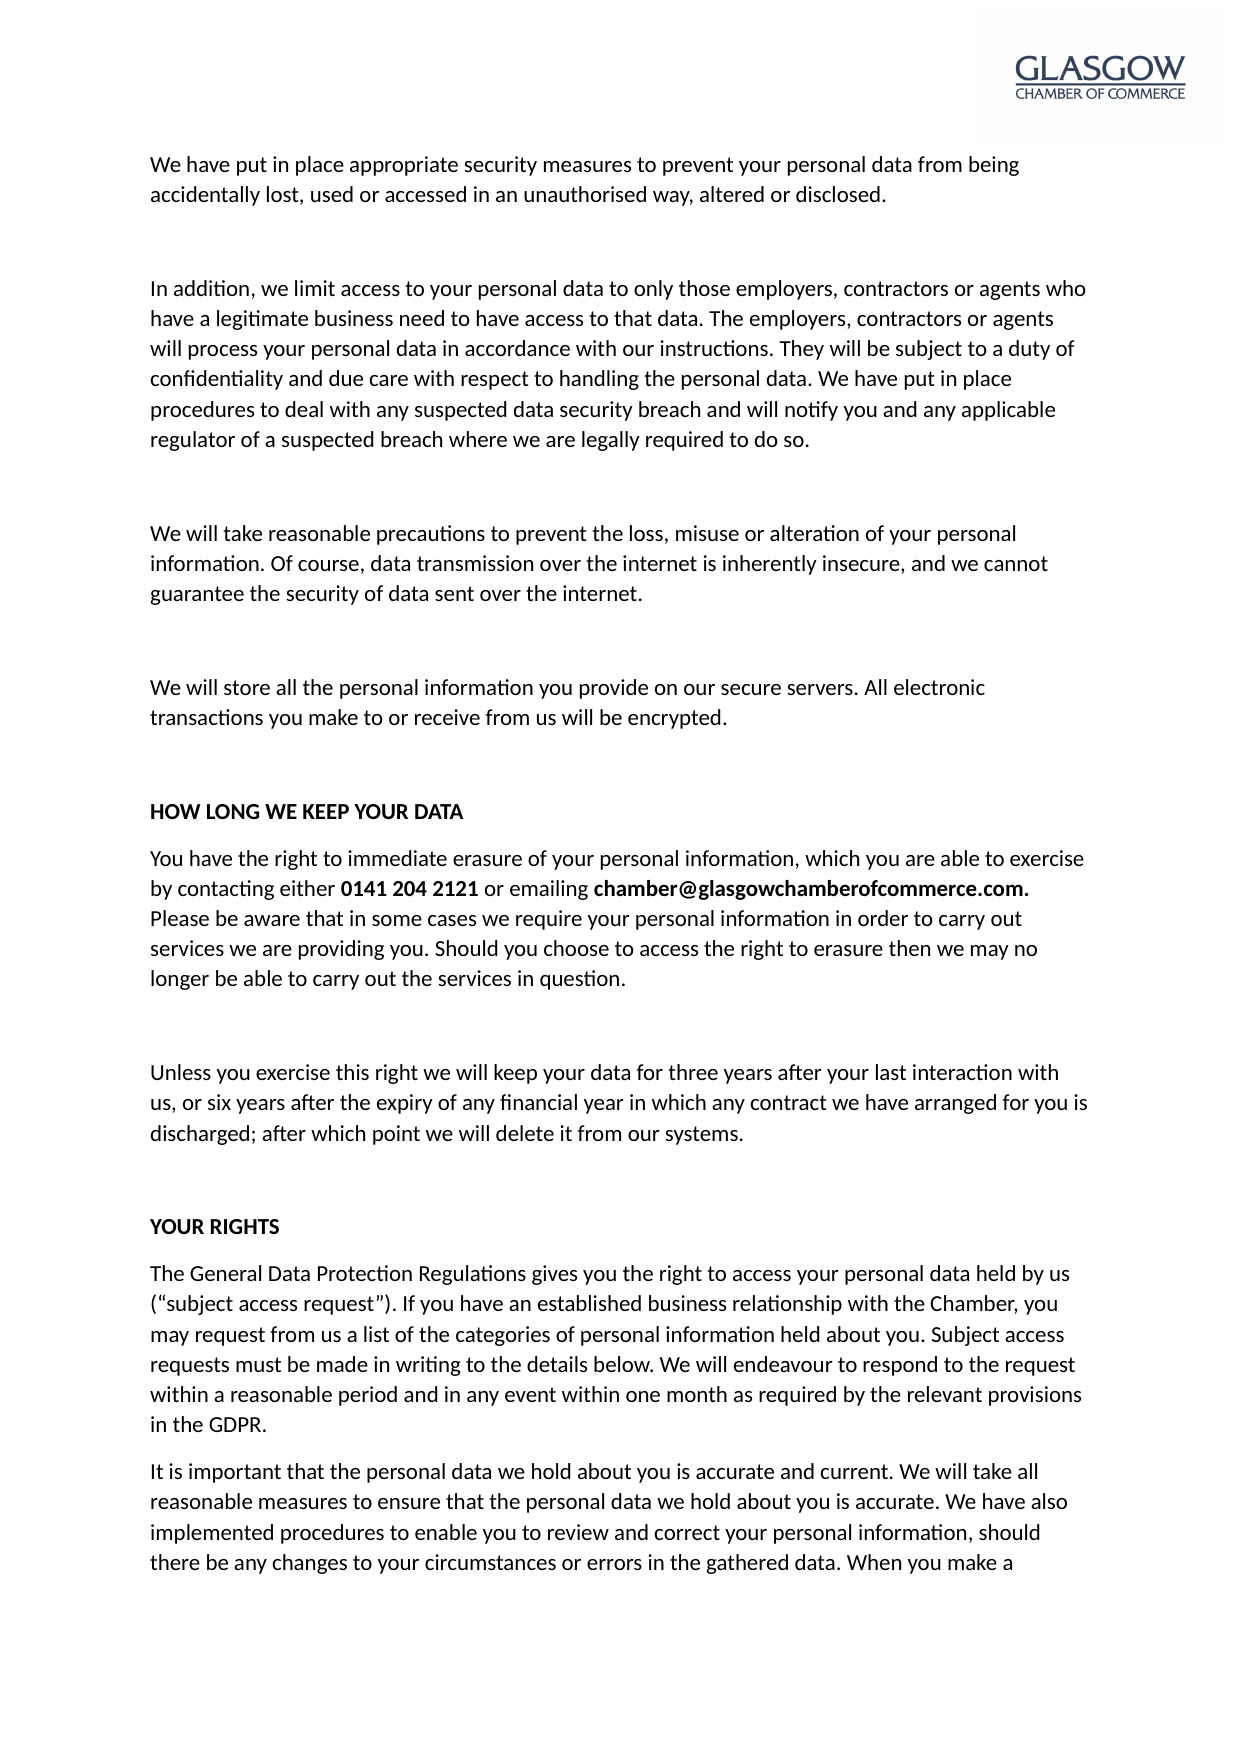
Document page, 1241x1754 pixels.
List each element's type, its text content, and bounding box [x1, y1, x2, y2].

text Unless you exercise this right we will keep your data for three years after your last interaction with us, or six years after the expiry of any financial year in which any contract we have arranged for you is discharged; after which point we will delete it from our systems. [150, 1058, 1090, 1147]
text We will store all the personal information you provide on our secure servers. All electronic transactions you make to or receive from us will be encrypted. [150, 673, 1090, 731]
text In addition, we limit access to your personal data to only those employers, contractors or agents who have a legitimate business need to have access to that data. The employers, contractors or agents will process your personal data in accordance with our instructions. They will be subject to a duty of confidentiality and due care with respect to handling the personal data. We have put in place procedures to deal with any suspected data security breach and will notify you and any applicable regulator of a suspected breach where we are legally required to do so. [150, 274, 1090, 453]
text The General Data Protection Regulations gives you the right to access your personal data held by us (“subject access request”). If you have an established business relationship with the Chamber, you may request from us a list of the categories of personal information held about you. Subject access requests must be made in writing to the details below. We will endeavour to respond to the request within a reasonable period and in any event within one month as required by the relevant provisions in the GDPR. [150, 1259, 1090, 1438]
text We will take reasonable precautions to prevent the loss, misuse or alteration of your personal information. Of course, data transmission over the internet is inherently insecure, and we cannot guarantee the security of data sent over the internet. [150, 519, 1090, 607]
text YOUR RIGHTS [150, 1212, 1090, 1241]
picture [973, 6, 1224, 147]
text You have the right to immediate erasure of your personal information, which you are able to exercise by contacting either 0141 204 2121 or emailing chamber@glasgowchamberofcommerce.com. Please be aware that in some cases we require your personal information in order to carry out services we are providing you. Should you choose to access the right to erasure then we may no longer be able to carry out the services in question. [150, 844, 1090, 993]
text HOW LONG WE KEEP YOUR DATA [150, 797, 1090, 825]
